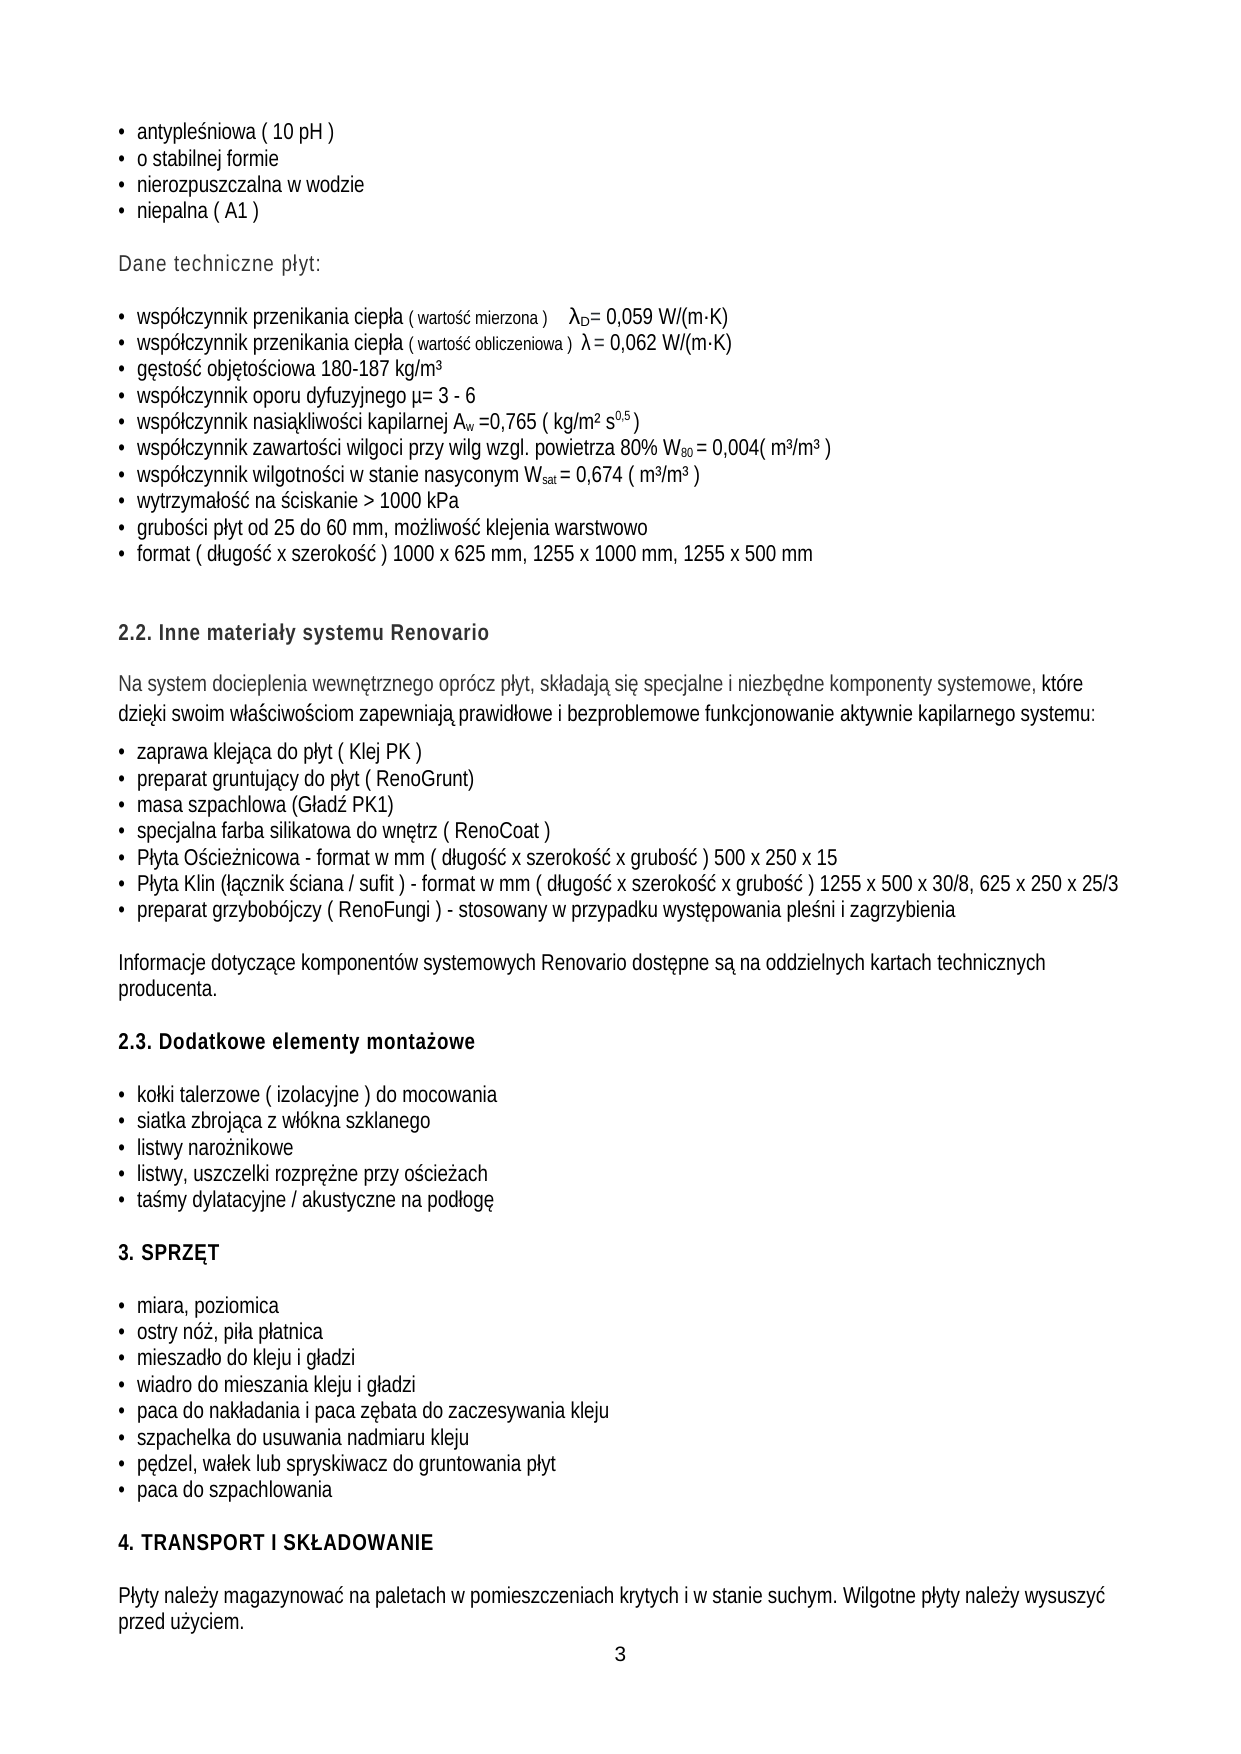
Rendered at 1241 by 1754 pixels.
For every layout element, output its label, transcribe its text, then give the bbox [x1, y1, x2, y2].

list współczynnik przenikania ciepła ( wartość obliczeniowa ) λ = 0,062 W/(m∙K) [118, 329, 1122, 355]
list pędzel, wałek lub spryskiwacz do gruntowania płyt [118, 1450, 1122, 1476]
text 2.2. Inne materiały systemu Renovario [118, 619, 1122, 645]
list współczynnik zawartości wilgoci przy wilg wzgl. powietrza 80% W80 = 0,004( m³/m³ ) [118, 434, 1122, 461]
list masa szpachlowa (Gładź PK1) [118, 791, 1122, 817]
list współczynnik wilgotności w stanie nasyconym Wsat = 0,674 ( m³/m³ ) [118, 461, 1122, 487]
list wiadro do mieszania kleju i gładzi [118, 1371, 1122, 1397]
list wytrzymałość na ściskanie > 1000 kPa [118, 487, 1122, 513]
list szpachelka do usuwania nadmiaru kleju [118, 1423, 1122, 1450]
text 2.3. Dodatkowe elementy montażowe [118, 1028, 1122, 1054]
list paca do szpachlowania [118, 1476, 1122, 1502]
list współczynnik przenikania ciepła ( wartość mierzona ) λD= 0,059 W/(m∙K) [118, 303, 1122, 329]
list TRANSPORT I SKŁADOWANIE [118, 1529, 1122, 1555]
list taśmy dylatacyjne / akustyczne na podłogę [118, 1186, 1122, 1213]
list zaprawa klejąca do płyt ( Klej PK ) [118, 738, 1122, 764]
list antypleśniowa ( 10 pH ) [118, 118, 1122, 144]
list kołki talerzowe ( izolacyjne ) do mocowania [118, 1081, 1122, 1107]
list preparat gruntujący do płyt ( RenoGrunt) [118, 764, 1122, 791]
text Informacje dotyczące komponentów systemowych Renovario dostępne są na oddzielnych kartach technicznych producenta. [118, 949, 1122, 1002]
list o stabilnej formie [118, 144, 1122, 171]
list listwy narożnikowe [118, 1133, 1122, 1160]
list siatka zbrojąca z włókna szklanego [118, 1107, 1122, 1133]
list współczynnik oporu dyfuzyjnego µ= 3 - 6 [118, 382, 1122, 408]
list Płyta Ościeżnicowa - format w mm ( długość x szerokość x grubość ) 500 x 250 x 15 [118, 844, 1122, 870]
list miara, poziomica [118, 1292, 1122, 1318]
list Płyta Klin (łącznik ściana / sufit ) - format w mm ( długość x szerokość x grubość ) 1255 x 500 x 30/8, 625 x 250 x 25/3 [118, 870, 1122, 896]
list SPRZĘT [118, 1239, 1122, 1265]
list preparat grzybobójczy ( RenoFungi ) - stosowany w przypadku występowania pleśni i zagrzybienia [118, 896, 1122, 923]
list współczynnik nasiąkliwości kapilarnej Aw =0,765 ( kg/m² s0,5 ) [118, 408, 1122, 434]
list paca do nakładania i paca zębata do zaczesywania kleju [118, 1397, 1122, 1423]
list niepalna ( A1 ) [118, 197, 1122, 223]
list mieszadło do kleju i gładzi [118, 1344, 1122, 1371]
list gęstość objętościowa 180-187 kg/m³ [118, 355, 1122, 382]
list format ( długość x szerokość ) 1000 x 625 mm, 1255 x 1000 mm, 1255 x 500 mm [118, 540, 1122, 566]
text Na system docieplenia wewnętrznego oprócz płyt, składają się specjalne i niezbędne komponenty systemowe, które dzięki swoim właściwościom zapewniają prawidłowe i bezproblemowe funkcjonowanie aktywnie kapilarnego systemu: [118, 670, 1122, 728]
text Płyty należy magazynować na paletach w pomieszczeniach krytych i w stanie suchym. Wilgotne płyty należy wysuszyć przed użyciem. [118, 1582, 1122, 1634]
list ostry nóż, piła płatnica [118, 1318, 1122, 1344]
list listwy, uszczelki rozprężne przy ościeżach [118, 1160, 1122, 1186]
list specjalna farba silikatowa do wnętrz ( RenoCoat ) [118, 817, 1122, 844]
text Dane techniczne płyt: [118, 250, 1122, 276]
list grubości płyt od 25 do 60 mm, możliwość klejenia warstwowo [118, 513, 1122, 540]
list nierozpuszczalna w wodzie [118, 171, 1122, 197]
